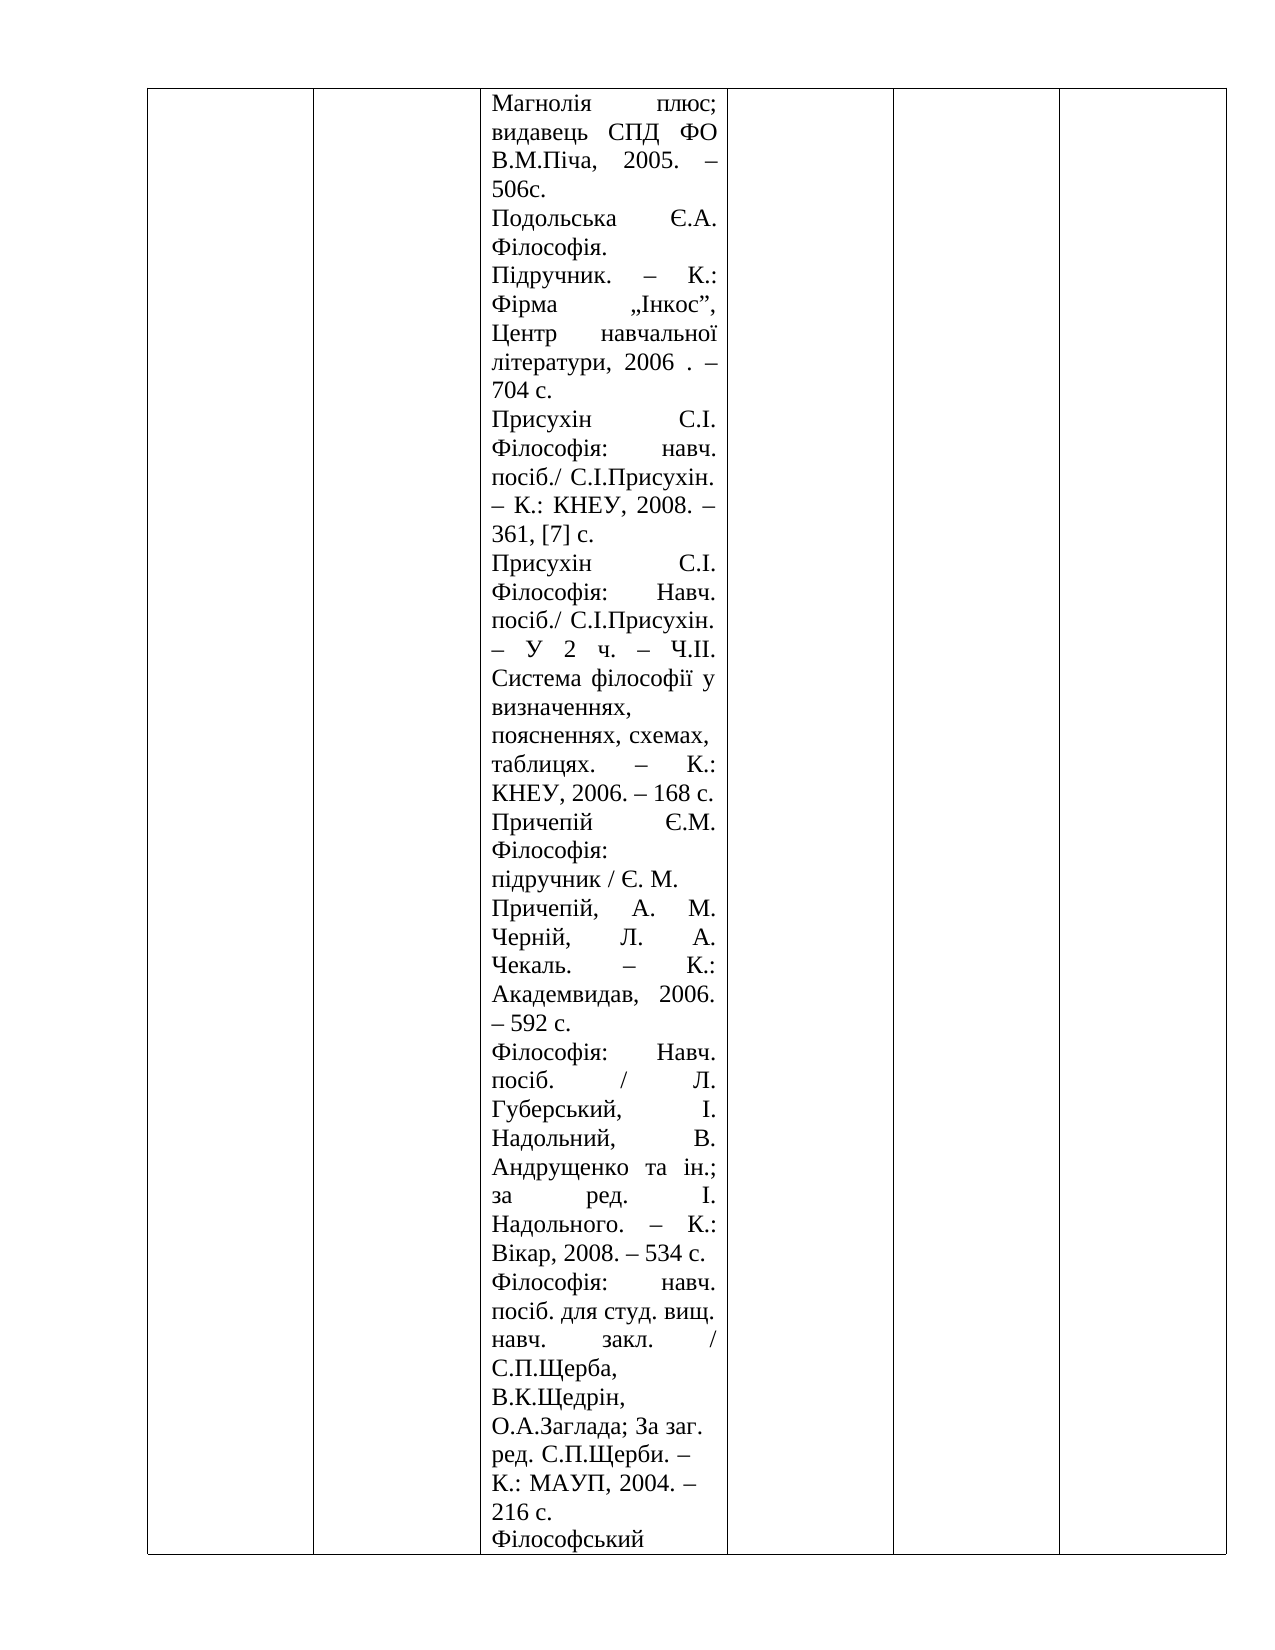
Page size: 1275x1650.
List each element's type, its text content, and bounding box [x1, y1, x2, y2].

table_header Магнолія плюс; видавець СПД ФО В.М.Піча, 2005. – 506с. Подольська Є.А. Філософія. Підручник. – К.: Фірма „Інкос”, Центр навчальної літератури, 2006 . – 704 с. Присухін С.І. Філософія: навч. посіб./ С.І.Присухін. – К.: КНЕУ, 2008. – 361, [7] с. Присухін С.І. Філософія: Навч. посіб./ С.І.Присухін. – У 2 ч. – Ч.ІІ. Система філософії у визначеннях, поясненнях, схемах, таблицях. – К.: КНЕУ, 2006. – 168 с. Причепій Є.М. Філософія: підручник / Є. М. Причепій, А. М. Черній, Л. А. Чекаль. – К.: Академвидав, 2006. – 592 с. Філософія: Навч. посіб. / Л. Губерський, І. Надольний, В. Андрущенко та ін.; за ред. І. Надольного. – К.: Вікар, 2008. – 534 с. Філософія: навч. посіб. для студ. вищ. навч. закл. / С.П.Щерба, В.К.Щедрін, О.А.Заглада; За заг. ред. С.П.Щерби. – К.: МАУП, 2004. – 216 с. Філософський [481, 89, 727, 1554]
table_header [894, 89, 1059, 1554]
table_header [148, 89, 313, 1554]
table_header [1060, 89, 1226, 1554]
table_header [728, 89, 893, 1554]
table_header [314, 89, 480, 1554]
